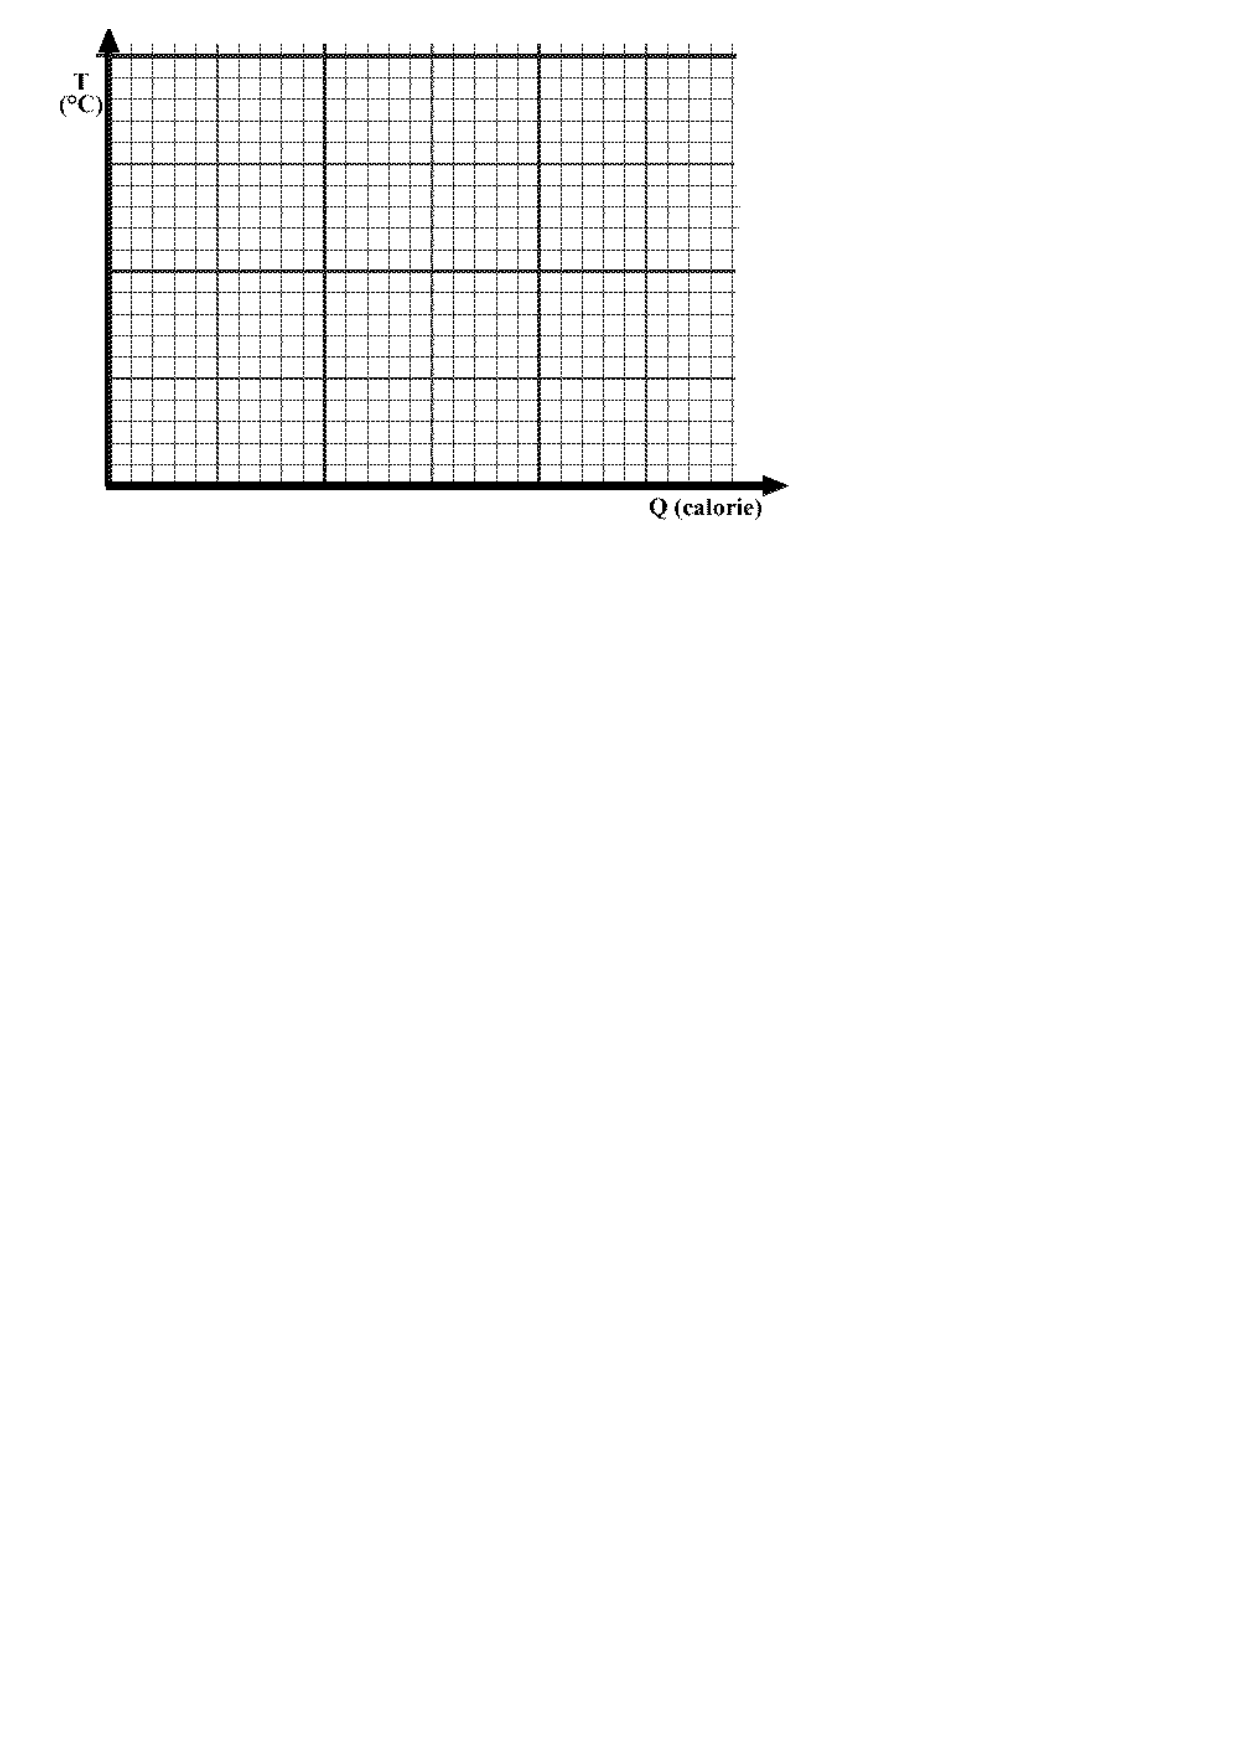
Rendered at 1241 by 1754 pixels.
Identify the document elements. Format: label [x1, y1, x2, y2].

picture [59, 29, 789, 525]
